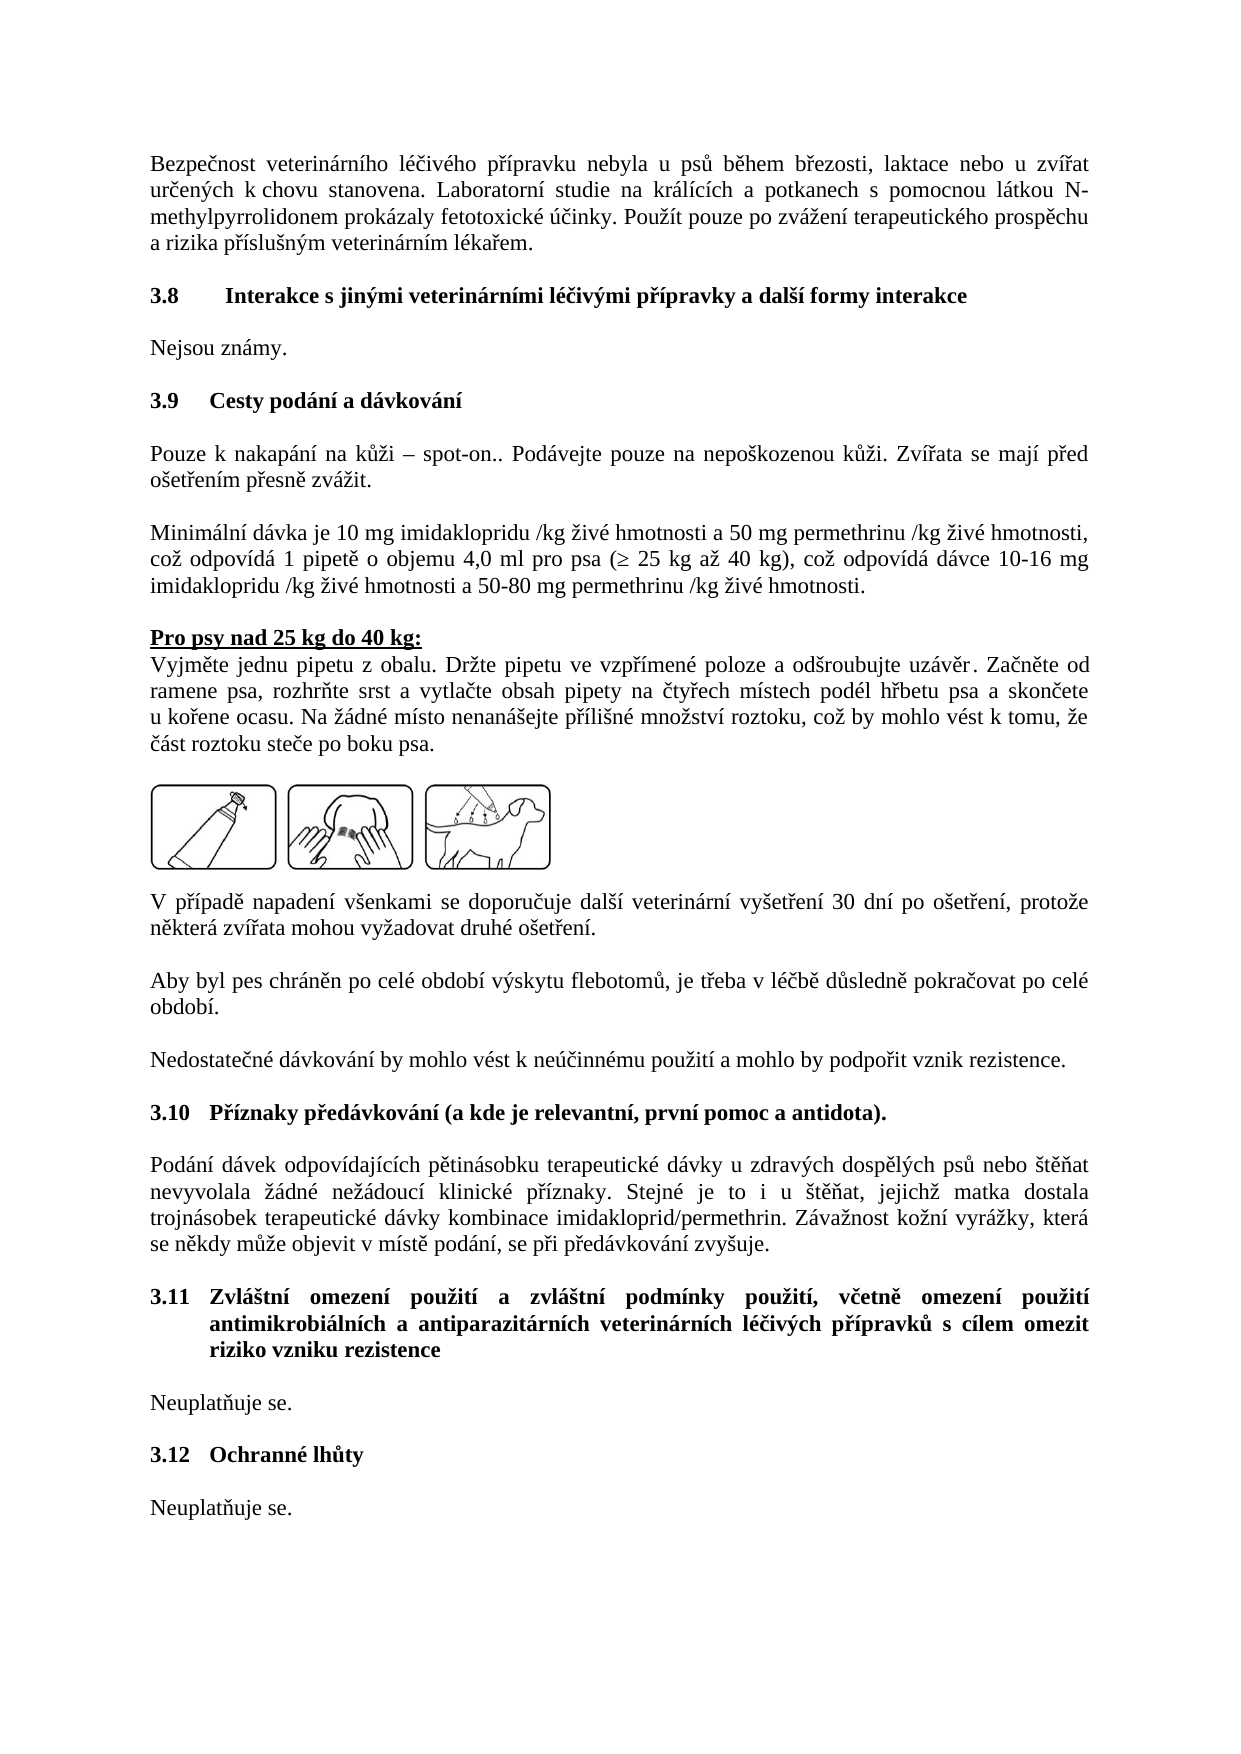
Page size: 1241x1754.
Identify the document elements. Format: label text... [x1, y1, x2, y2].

text Nedostatečné dávkování by mohlo vést k neúčinnému použití a mohlo by podpořit vznik rezistence. [150, 1046, 1090, 1072]
text Pro psy nad 25 kg do 40 kg: [150, 624, 1090, 651]
text Neuplatňuje se. [150, 1494, 1090, 1520]
text 3.10 Příznaky předávkování (a kde je relevantní, první pomoc a antidota). [150, 1099, 1090, 1125]
text Neuplatňuje se. [150, 1389, 1090, 1415]
text 3.12 Ochranné lhůty [150, 1441, 1090, 1468]
text Pouze k nakapání na kůži – spot-on.. Podávejte pouze na nepoškozenou kůži. Zvířata se mají před ošetřením přesně zvážit. [150, 440, 1090, 493]
text 3.9 Cesty podání a dávkování [150, 387, 1090, 413]
text 3.11 Zvláštní omezení použití a zvláštní podmínky použití, včetně omezení použití antimikrobiálních a antiparazitárních veterinárních léčivých přípravků s cílem omezit riziko vzniku rezistence [150, 1283, 1090, 1362]
text Minimální dávka je 10 mg imidaklopridu /kg živé hmotnosti a 50 mg permethrinu /kg živé hmotnosti, což odpovídá 1 pipetě o objemu 4,0 ml pro psa (≥ 25 kg až 40 kg), což odpovídá dávce 10-16 mg imidaklopridu /kg živé hmotnosti a 50-80 mg permethrinu /kg živé hmotnosti. [150, 519, 1090, 598]
text 3.8 Interakce s jinými veterinárními léčivými přípravky a další formy interakce [150, 282, 1090, 308]
text Podání dávek odpovídajících pětinásobku terapeutické dávky u zdravých dospělých psů nebo štěňat nevyvolala žádné nežádoucí klinické příznaky. Stejné je to i u štěňat, jejichž matka dostala trojnásobek terapeutické dávky kombinace imidakloprid/permethrin. Závažnost kožní vyrážky, která se někdy může objevit v místě podání, se při předávkování zvyšuje. [150, 1151, 1090, 1257]
text Vyjměte jednu pipetu z obalu. Držte pipetu ve vzpřímené poloze a odšroubujte uzávěr. Začněte od ramene psa, rozhrňte srst a vytlačte obsah pipety na čtyřech místech podél hřbetu psa a skončete u kořene ocasu. Na žádné místo nenanášejte přílišné množství roztoku, což by mohlo vést k tomu, že část roztoku steče po boku psa. [150, 651, 1090, 756]
text Aby byl pes chráněn po celé období výskytu flebotomů, je třeba v léčbě důsledně pokračovat po celé období. [150, 967, 1090, 1020]
text Nejsou známy. [150, 334, 1090, 361]
text V případě napadení všenkami se doporučuje další veterinární vyšetření 30 dní po ošetření, protože některá zvířata mohou vyžadovat druhé ošetření. [150, 888, 1090, 941]
text Bezpečnost veterinárního léčivého přípravku nebyla u psů během březosti, laktace nebo u zvířat určených k chovu stanovena. Laboratorní studie na králících a potkanech s pomocnou látkou N-methylpyrrolidonem prokázaly fetotoxické účinky. Použít pouze po zvážení terapeutického prospěchu a rizika příslušným veterinárním lékařem. [150, 150, 1090, 255]
picture [150, 784, 551, 870]
